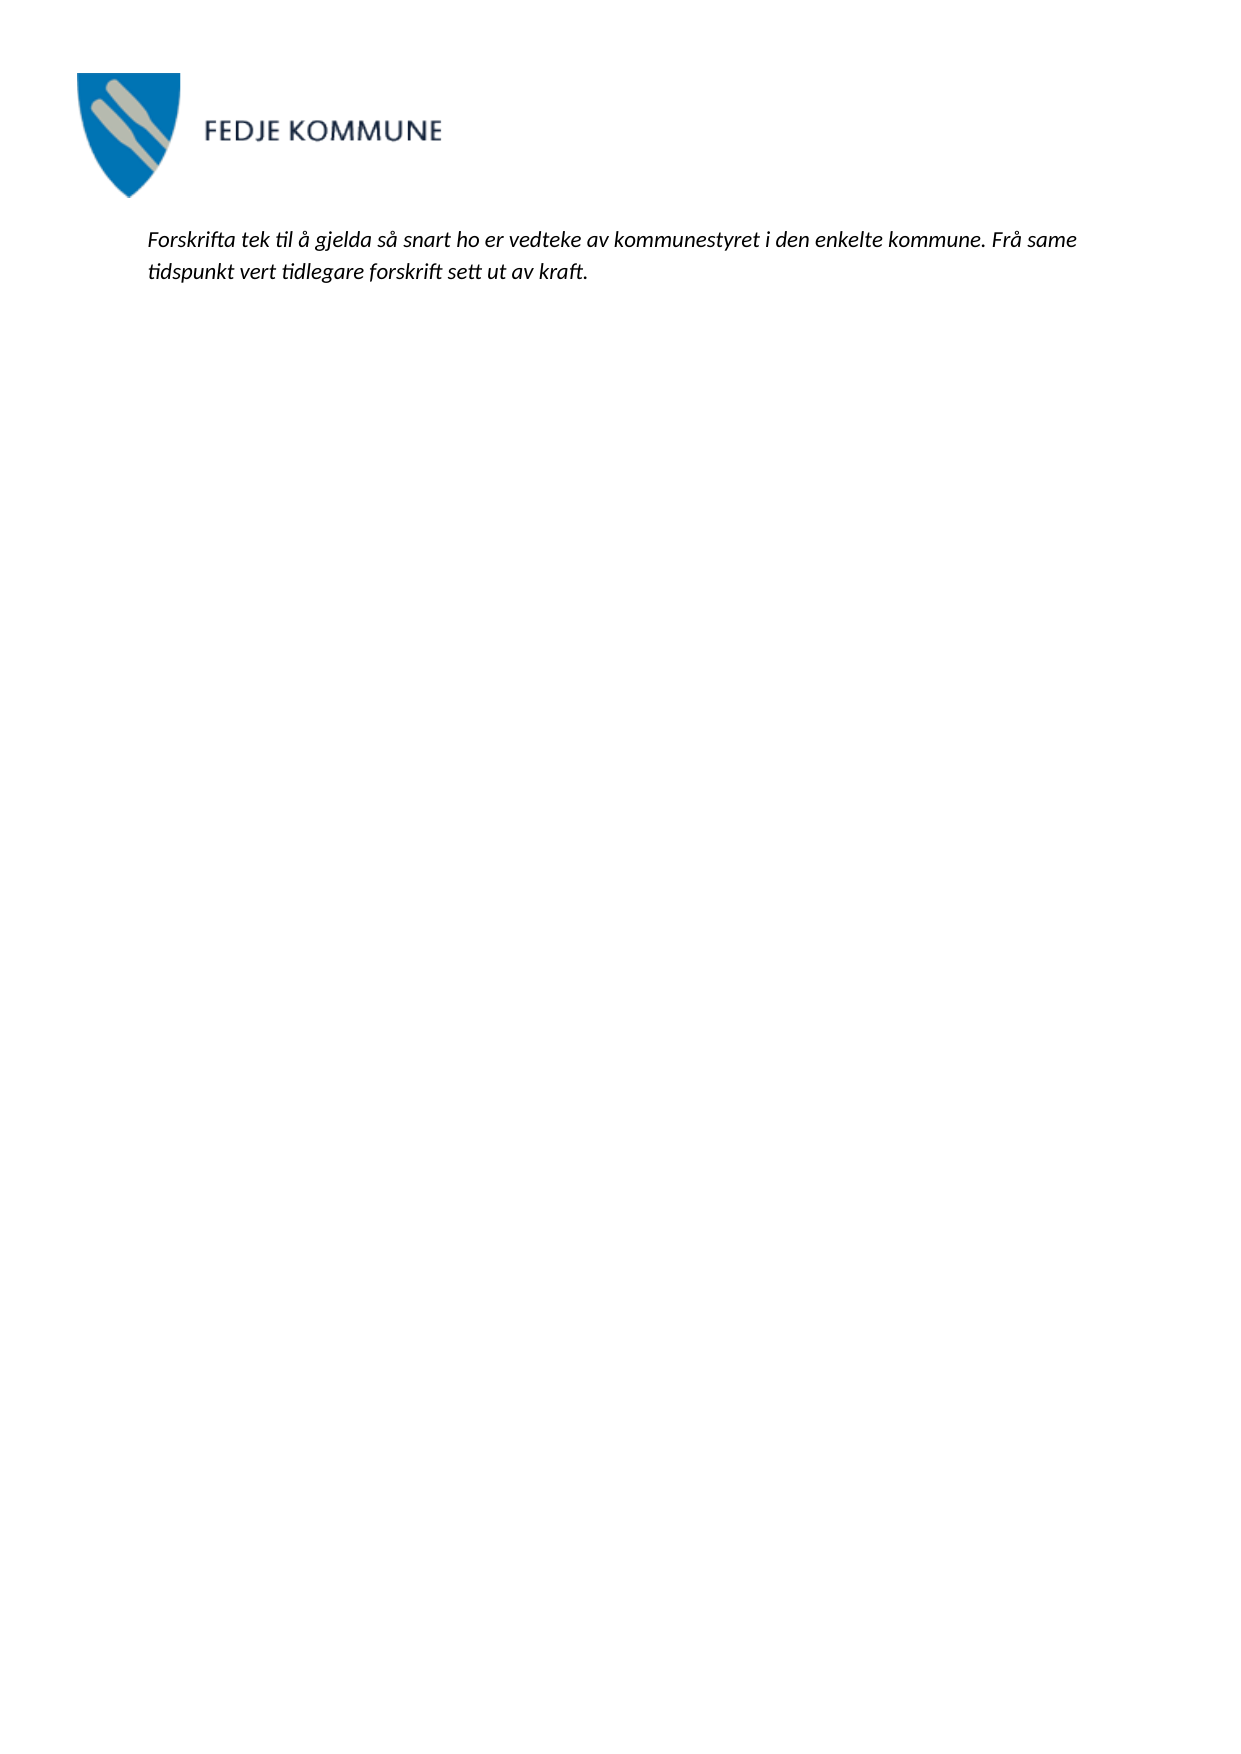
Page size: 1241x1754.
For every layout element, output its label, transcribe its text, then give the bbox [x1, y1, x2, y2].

text Forskrifta tek til å gjelda så snart ho er vedteke av kommunestyret i den enkelte kommune. Frå same tidspunkt vert tidlegare forskrift sett ut av kraft. [147, 225, 1081, 285]
picture [77, 73, 442, 198]
